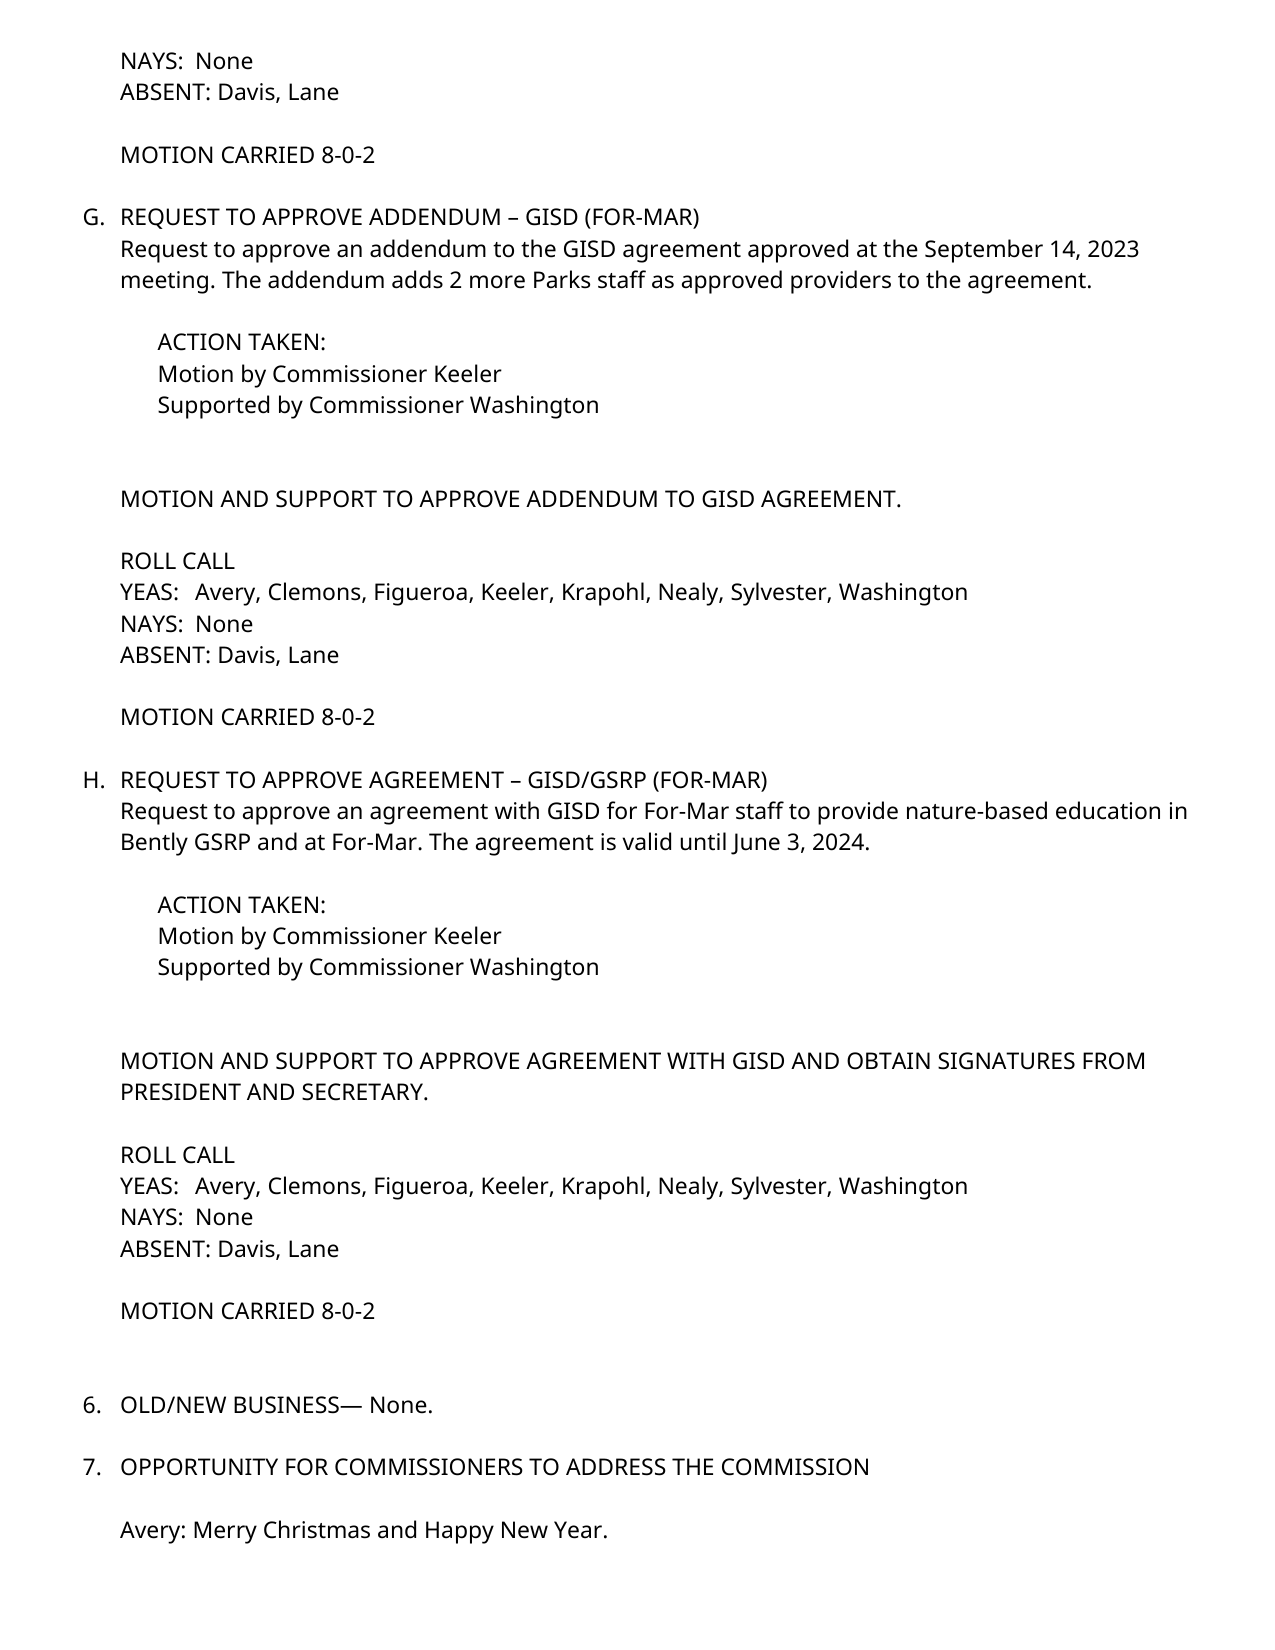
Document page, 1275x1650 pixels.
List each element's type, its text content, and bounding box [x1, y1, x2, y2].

text ABSENT: Davis, Lane [120, 1232, 1230, 1264]
list Request to approve an agreement with GISD for For-Mar staff to provide nature-based education in Bently GSRP and at For-Mar. The agreement is valid until June 3, 2024. [120, 795, 1230, 857]
text ROLL CALL [120, 1139, 1230, 1170]
text Supported by Commissioner Washington [157, 951, 1230, 982]
text Motion by Commissioner Keeler [157, 920, 1230, 951]
text ACTION TAKEN: [157, 326, 1230, 357]
text NAYS: None [120, 607, 1230, 639]
text MOTION AND SUPPORT TO APPROVE AGREEMENT WITH GISD AND OBTAIN SIGNATURES FROM PRESIDENT AND SECRETARY. [120, 1045, 1230, 1107]
text NAYS: None [120, 1201, 1230, 1232]
text YEAS: Avery, Clemons, Figueroa, Keeler, Krapohl, Nealy, Sylvester, Washington [120, 576, 1230, 607]
list OPPORTUNITY FOR COMMISSIONERS TO ADDRESS THE COMMISSION [82, 1451, 1230, 1482]
list OLD/NEW BUSINESS— None. [82, 1389, 1230, 1420]
text NAYS: None [120, 45, 1230, 76]
list REQUEST TO APPROVE AGREEMENT – GISD/GSRP (FOR-MAR) [82, 764, 1230, 795]
text YEAS: Avery, Clemons, Figueroa, Keeler, Krapohl, Nealy, Sylvester, Washington [120, 1170, 1230, 1201]
list Avery: Merry Christmas and Happy New Year. [120, 1514, 1230, 1545]
text Motion by Commissioner Keeler [157, 357, 1230, 389]
text ACTION TAKEN: [157, 889, 1230, 920]
text Supported by Commissioner Washington [157, 389, 1230, 420]
text ABSENT: Davis, Lane [120, 639, 1230, 670]
text ABSENT: Davis, Lane [120, 76, 1230, 107]
text MOTION CARRIED 8-0-2 [120, 701, 1230, 732]
list REQUEST TO APPROVE ADDENDUM – GISD (FOR-MAR) [82, 201, 1230, 232]
text MOTION CARRIED 8-0-2 [120, 1295, 1230, 1326]
text MOTION AND SUPPORT TO APPROVE ADDENDUM TO GISD AGREEMENT. [120, 482, 1230, 514]
text ROLL CALL [120, 545, 1230, 576]
list Request to approve an addendum to the GISD agreement approved at the September 14, 2023 meeting. The addendum adds 2 more Parks staff as approved providers to the agreement. [120, 232, 1230, 295]
text MOTION CARRIED 8-0-2 [120, 139, 1230, 170]
